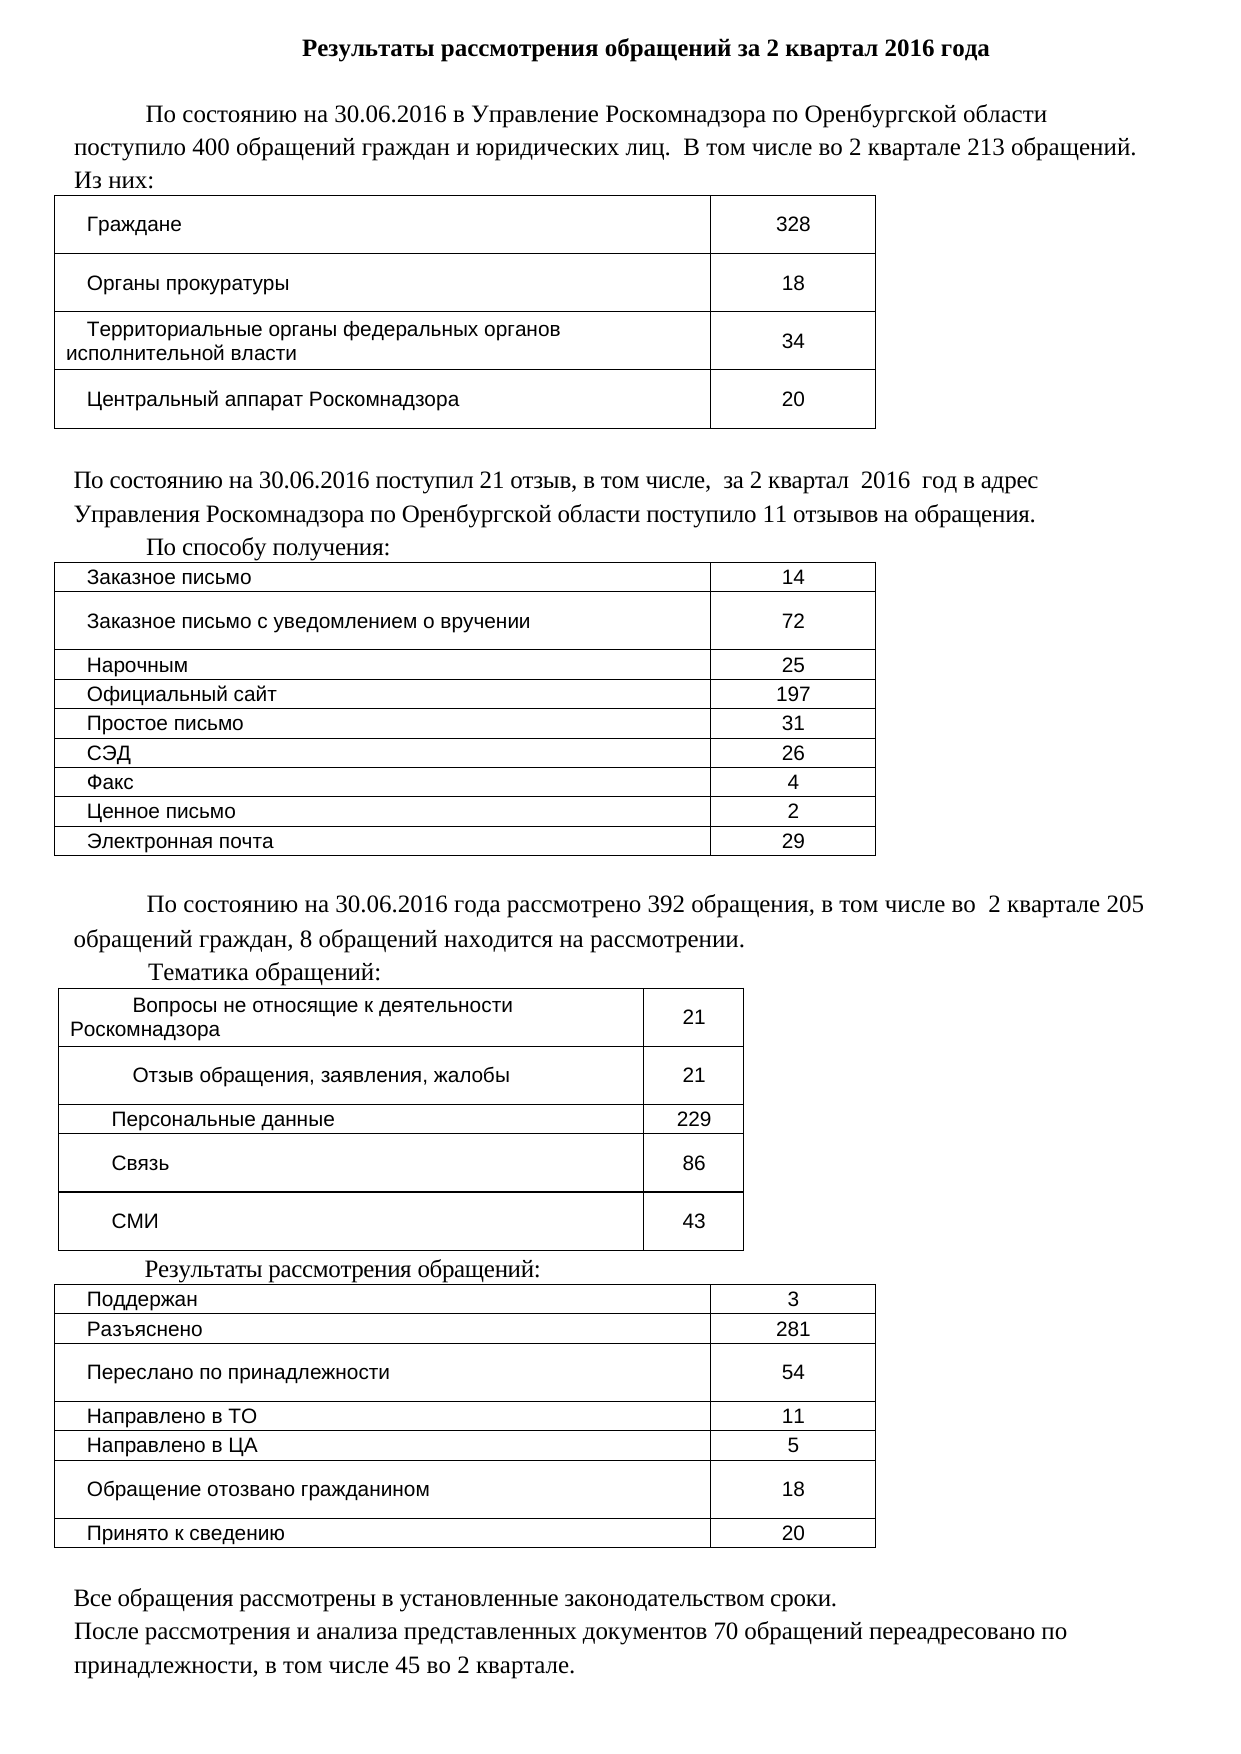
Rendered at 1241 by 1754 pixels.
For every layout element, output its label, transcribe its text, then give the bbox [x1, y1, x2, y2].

table_cell Электронная почта [55, 827, 710, 855]
table_cell 20 [711, 1519, 875, 1547]
table_cell Обращение отозвано гражданином [55, 1461, 710, 1518]
table_cell Направлено в ЦА [55, 1431, 710, 1459]
table_cell 34 [711, 312, 875, 369]
table_cell 72 [711, 592, 875, 649]
table_cell 2 [711, 797, 875, 826]
table_header 3 [711, 1285, 875, 1313]
table_cell 229 [644, 1105, 743, 1133]
table_cell 26 [711, 739, 875, 767]
table_cell Переслано по принадлежности [55, 1344, 710, 1401]
table_cell 29 [711, 827, 875, 855]
table_cell 86 [644, 1134, 743, 1191]
table_cell Официальный сайт [55, 680, 710, 708]
text По способу получения: [146, 529, 1146, 562]
table_cell Территориальные органы федеральных органов исполнительной власти [55, 312, 710, 369]
table_cell 54 [711, 1344, 875, 1401]
text Результаты рассмотрения обращений за 2 квартал 2016 года [74, 29, 1146, 63]
table_cell Отзыв обращения, заявления, жалобы [59, 1047, 643, 1104]
text По состоянию на 30.06.2016 поступил 21 отзыв, в том числе, за 2 квартал 2016 год в адрес Управления Роскомнадзора по Оренбургской области поступило 11 отзывов на обращения. [73, 463, 1146, 529]
table_cell Ценное письмо [55, 797, 710, 826]
table_cell СМИ [59, 1193, 643, 1250]
table_cell 21 [644, 1047, 743, 1104]
text По состоянию на 30.06.2016 года рассмотрено 392 обращения, в том числе во 2 квартале 205 обращений граждан, 8 обращений находится на рассмотрении. [73, 885, 1146, 954]
table_cell Персональные данные [59, 1105, 643, 1133]
table_cell 4 [711, 768, 875, 796]
table_header Заказное письмо [55, 563, 710, 591]
table_cell СЭД [55, 739, 710, 767]
table_cell 43 [644, 1193, 743, 1250]
table_cell Заказное письмо с уведомлением о вручении [55, 592, 710, 649]
table_cell 25 [711, 650, 875, 679]
table_cell Факс [55, 768, 710, 796]
table_cell Направлено в ТО [55, 1402, 710, 1430]
table_header Граждане [55, 196, 710, 253]
table_cell Нарочным [55, 650, 710, 679]
table_header 328 [711, 196, 875, 253]
table_cell 31 [711, 709, 875, 737]
table_cell 11 [711, 1402, 875, 1430]
text Результаты рассмотрения обращений: [144, 1251, 570, 1284]
table_cell 20 [711, 370, 875, 428]
table_cell 18 [711, 254, 875, 311]
table_cell Связь [59, 1134, 643, 1191]
table_cell Разъяснено [55, 1314, 710, 1342]
table_header 14 [711, 563, 875, 591]
table_header Поддержан [55, 1285, 710, 1313]
text После рассмотрения и анализа представленных документов 70 обращений переадресовано по принадлежности, в том числе 45 во 2 квартале. [74, 1613, 1146, 1681]
table_header 21 [644, 989, 743, 1046]
text Тематика обращений: [148, 954, 954, 987]
table_cell 18 [711, 1461, 875, 1518]
table_cell 197 [711, 680, 875, 708]
table_cell Простое письмо [55, 709, 710, 737]
text По состоянию на 30.06.2016 в Управление Роскомнадзора по Оренбургской области поступило 400 обращений граждан и юридических лиц. В том числе во 2 квартале 213 обращений. Из них: [74, 96, 1146, 195]
text Все обращения рассмотрены в установленные законодательством сроки. [73, 1579, 954, 1613]
table_cell 5 [711, 1431, 875, 1459]
table_cell Принято к сведению [55, 1519, 710, 1547]
table_header Вопросы не относящие к деятельности Роскомнадзора [59, 989, 643, 1046]
table_cell Центральный аппарат Роскомнадзора [55, 370, 710, 428]
table_cell Органы прокуратуры [55, 254, 710, 311]
table_cell 281 [711, 1314, 875, 1342]
